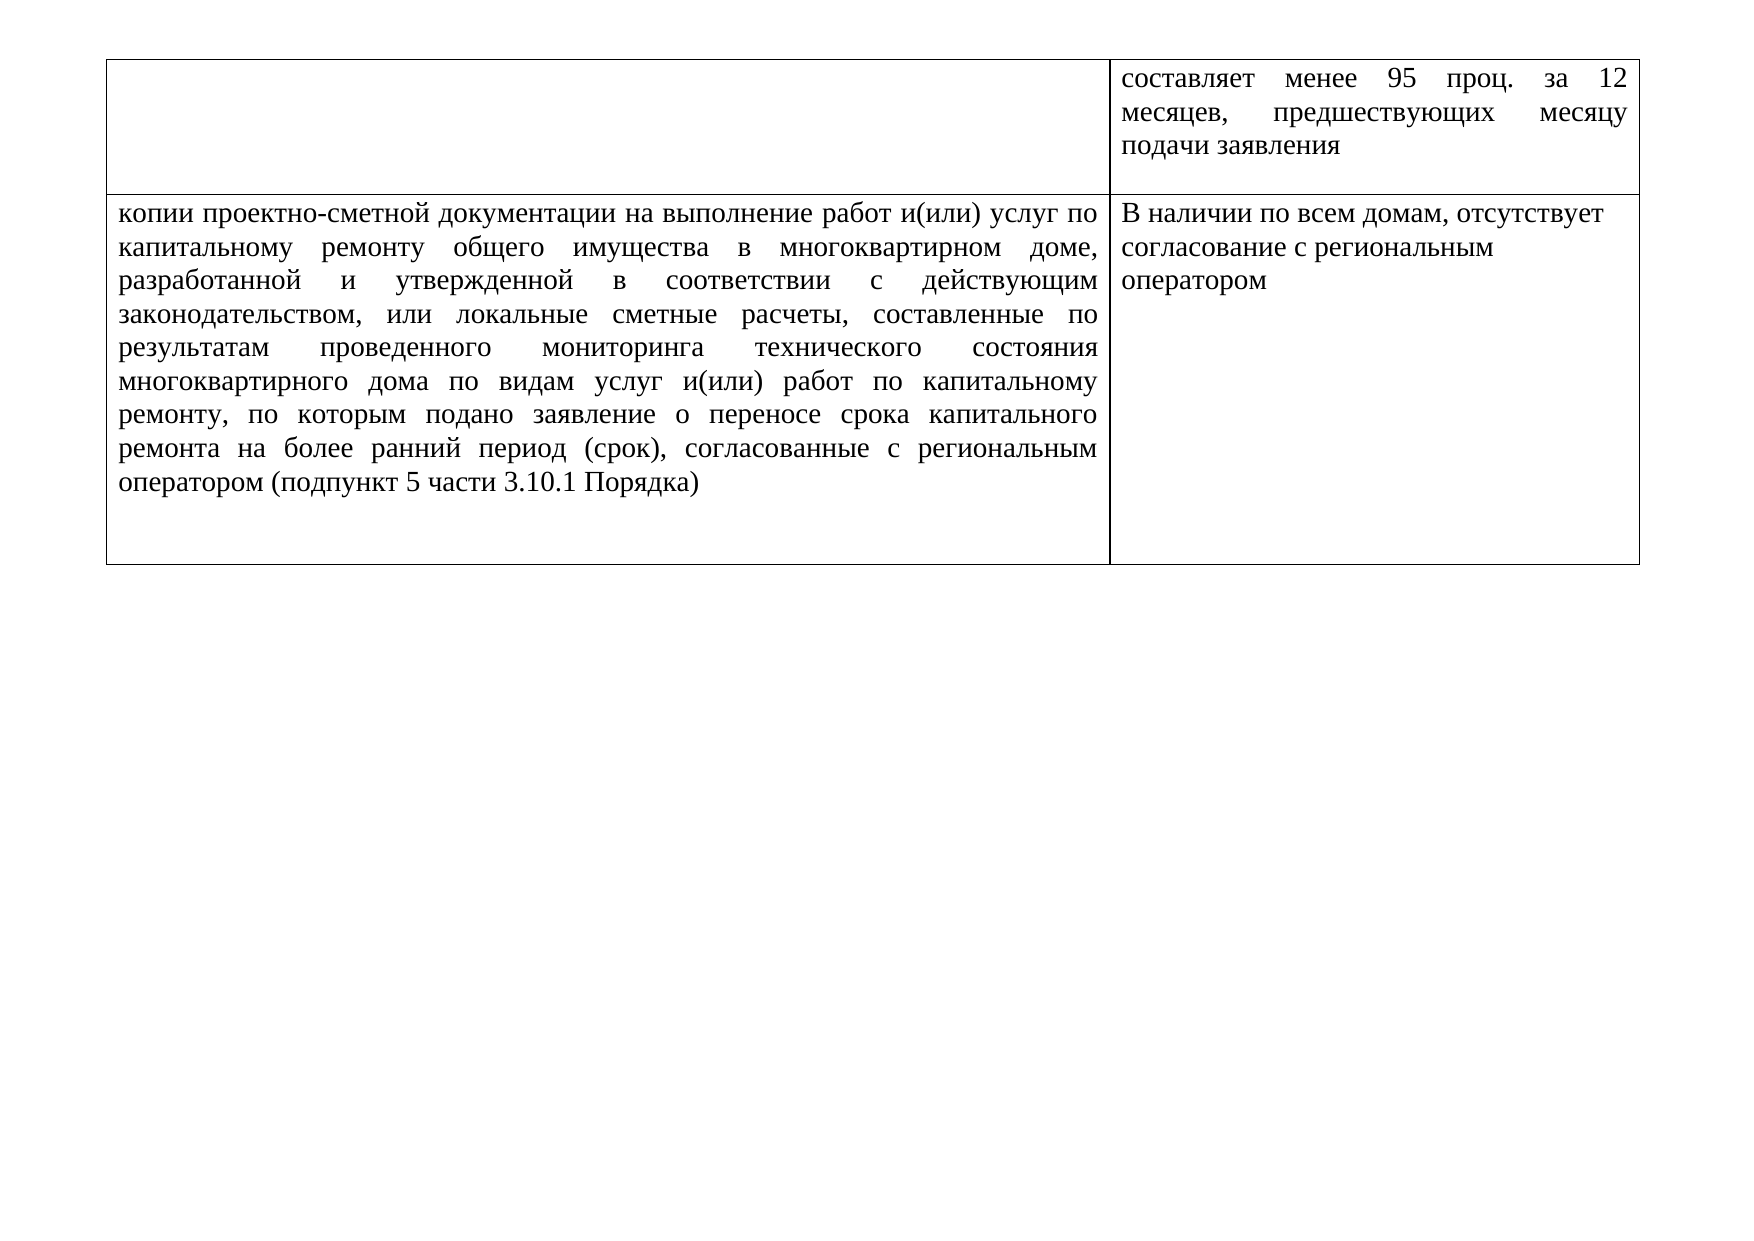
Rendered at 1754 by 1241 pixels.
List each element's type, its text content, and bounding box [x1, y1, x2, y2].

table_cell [107, 60, 1109, 194]
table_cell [1111, 60, 1639, 194]
table_cell копии проектно-сметной документации на выполнение работ и(или) услуг по капитальному ремонту общего имущества в многоквартирном доме, разработанной и утвержденной в соответствии с действующим законодательством, или локальные сметные расчеты, составленные по результатам проведенного мониторинга технического состояния многоквартирного дома по видам услуг и(или) работ по капитальному ремонту, по которым подано заявление о переносе срока капитального ремонта на более ранний период (срок), согласованные с региональным оператором (подпункт 5 части 3.10.1 Порядка) [107, 195, 1109, 564]
table_cell В наличии по всем домам, отсутствует согласование с региональным оператором [1111, 195, 1639, 564]
